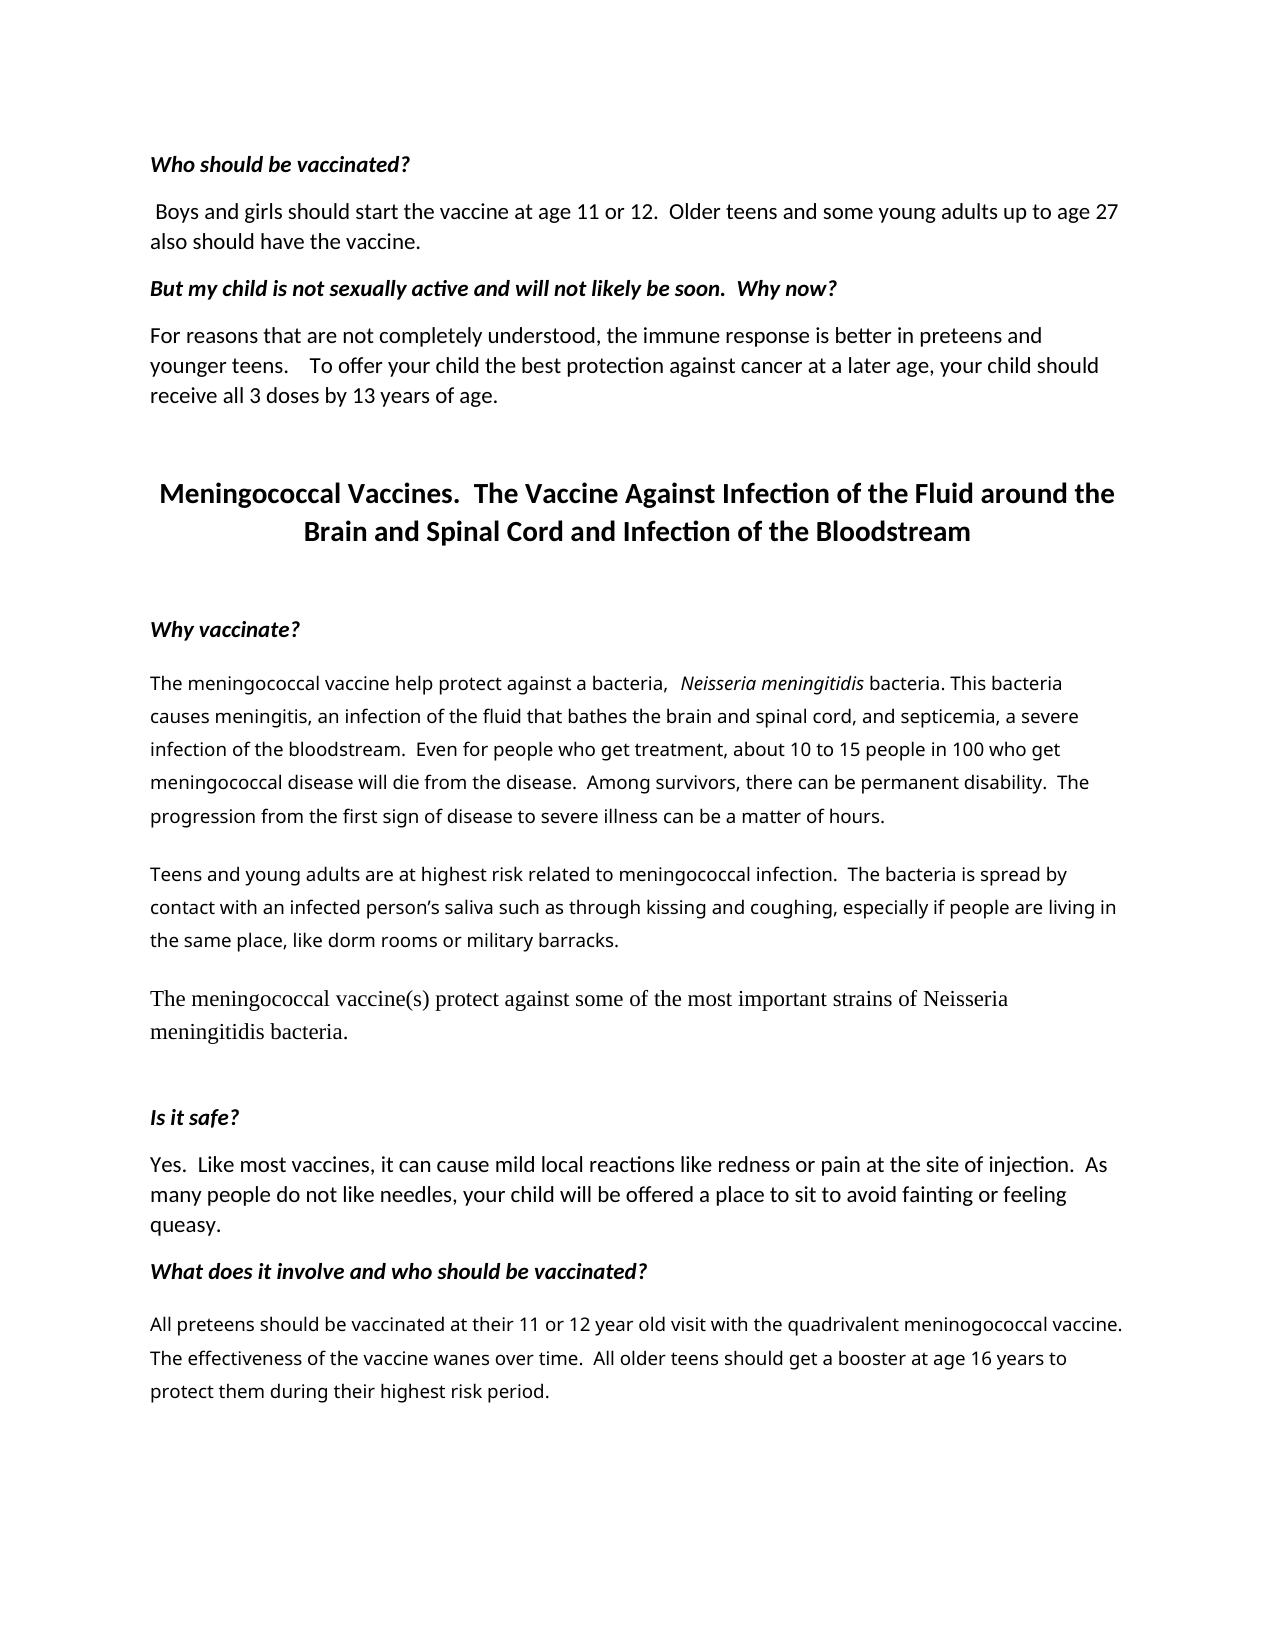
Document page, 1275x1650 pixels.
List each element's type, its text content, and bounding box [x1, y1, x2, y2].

text What does it involve and who should be vaccinated? [150, 1257, 1125, 1285]
text Boys and girls should start the vaccine at age 11 or 12. Older teens and some young adults up to age 27 also should have the vaccine. [150, 197, 1125, 255]
text Yes. Like most vaccines, it can cause mild local reactions like redness or pain at the site of injection. As many people do not like needles, your child will be offered a place to sit to avoid fainting or feeling queasy. [150, 1150, 1125, 1238]
text But my child is not sexually active and will not likely be soon. Why now? [150, 274, 1125, 302]
text Why vaccinate? [150, 615, 1125, 643]
text Teens and young adults are at highest risk related to meningococcal infection. The bacteria is spread by contact with an infected person’s saliva such as through kissing and coughing, especially if people are living in the same place, like dorm rooms or military barracks. [150, 853, 1125, 953]
text Is it safe? [150, 1103, 1125, 1131]
text The meningococcal vaccine help protect against a bacteria, Neisseria meningitidis bacteria. This bacteria causes meningitis, an infection of the fluid that bathes the brain and spinal cord, and septicemia, a severe infection of the bloodstream. Even for people who get treatment, about 10 to 15 people in 100 who get meningococcal disease will die from the disease. Among survivors, there can be permanent disability. The progression from the first sign of disease to severe illness can be a matter of hours. [150, 662, 1125, 828]
text Meningococcal Vaccines. The Vaccine Against Infection of the Fluid around the Brain and Spinal Cord and Infection of the Bloodstream [150, 475, 1125, 549]
text The meningococcal vaccine(s) protect against some of the most important strains of Neisseria meningitidis bacteria. [150, 978, 1125, 1044]
text All preteens should be vaccinated at their 11 or 12 year old visit with the quadrivalent meninogococcal vaccine. The effectiveness of the vaccine wanes over time. All older teens should get a booster at age 16 years to protect them during their highest risk period. [150, 1304, 1125, 1403]
text For reasons that are not completely understood, the immune response is better in preteens and younger teens. To offer your child the best protection against cancer at a later age, your child should receive all 3 doses by 13 years of age. [150, 321, 1125, 409]
text Who should be vaccinated? [150, 150, 1125, 178]
